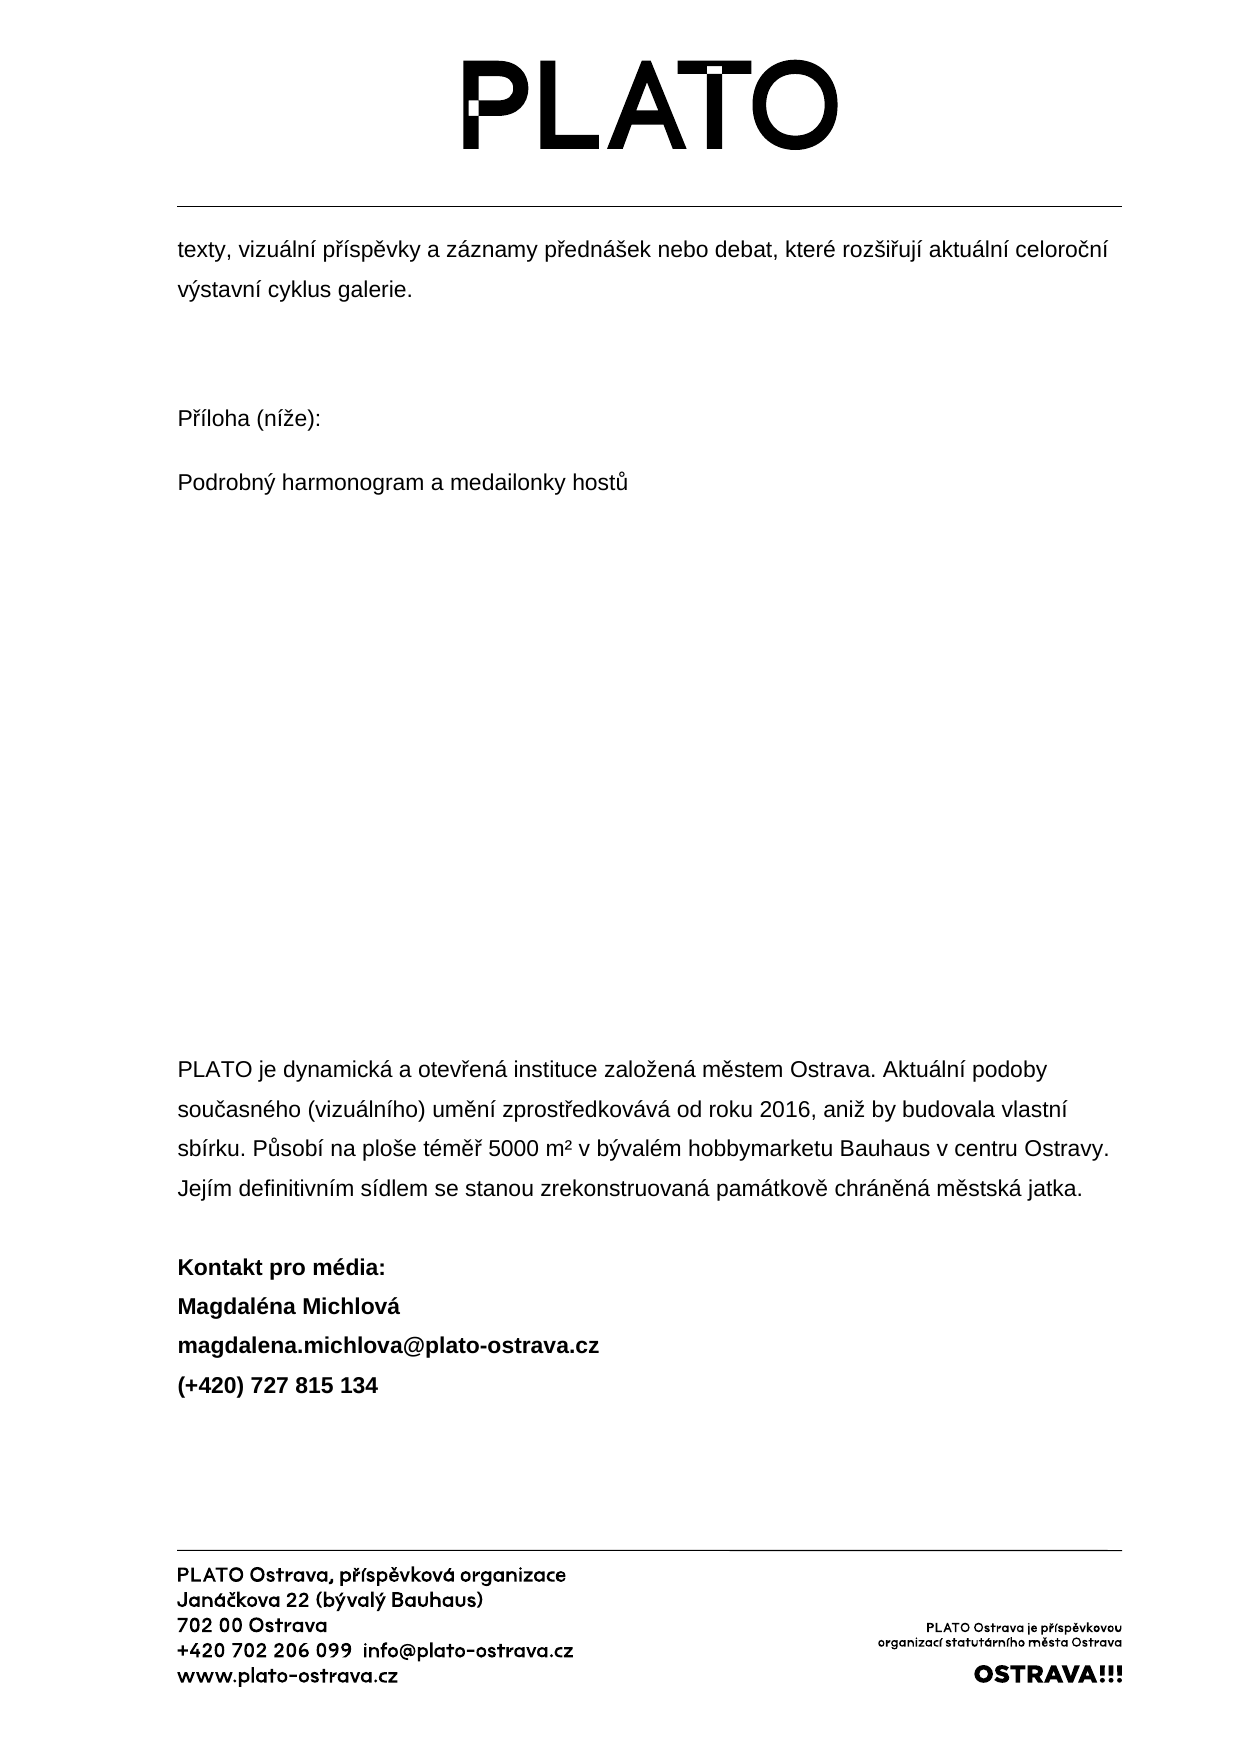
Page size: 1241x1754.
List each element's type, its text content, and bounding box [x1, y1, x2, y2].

text Příloha (níže): [177, 405, 1122, 431]
text PLATO je dynamická a otevřená instituce založená městem Ostrava. Aktuální podoby současného (vizuálního) umění zprostředkovává od roku 2016, aniž by budovala vlastní sbírku. Působí na ploše téměř 5000 m² v bývalém hobbymarketu Bauhaus v centru Ostravy. Jejím definitivním sídlem se stanou zrekonstruovaná památkově chráněná městská jatka. [177, 1056, 1122, 1201]
text Kontakt pro média: [177, 1253, 1122, 1280]
text Podrobný harmonogram a medailonky hostů [177, 469, 1122, 496]
text (+420) 727 815 134 [177, 1372, 1122, 1398]
text Magdaléna Michlová [177, 1293, 1122, 1319]
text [177, 236, 1122, 302]
text magdalena.michlova@plato-ostrava.cz [177, 1332, 1122, 1359]
